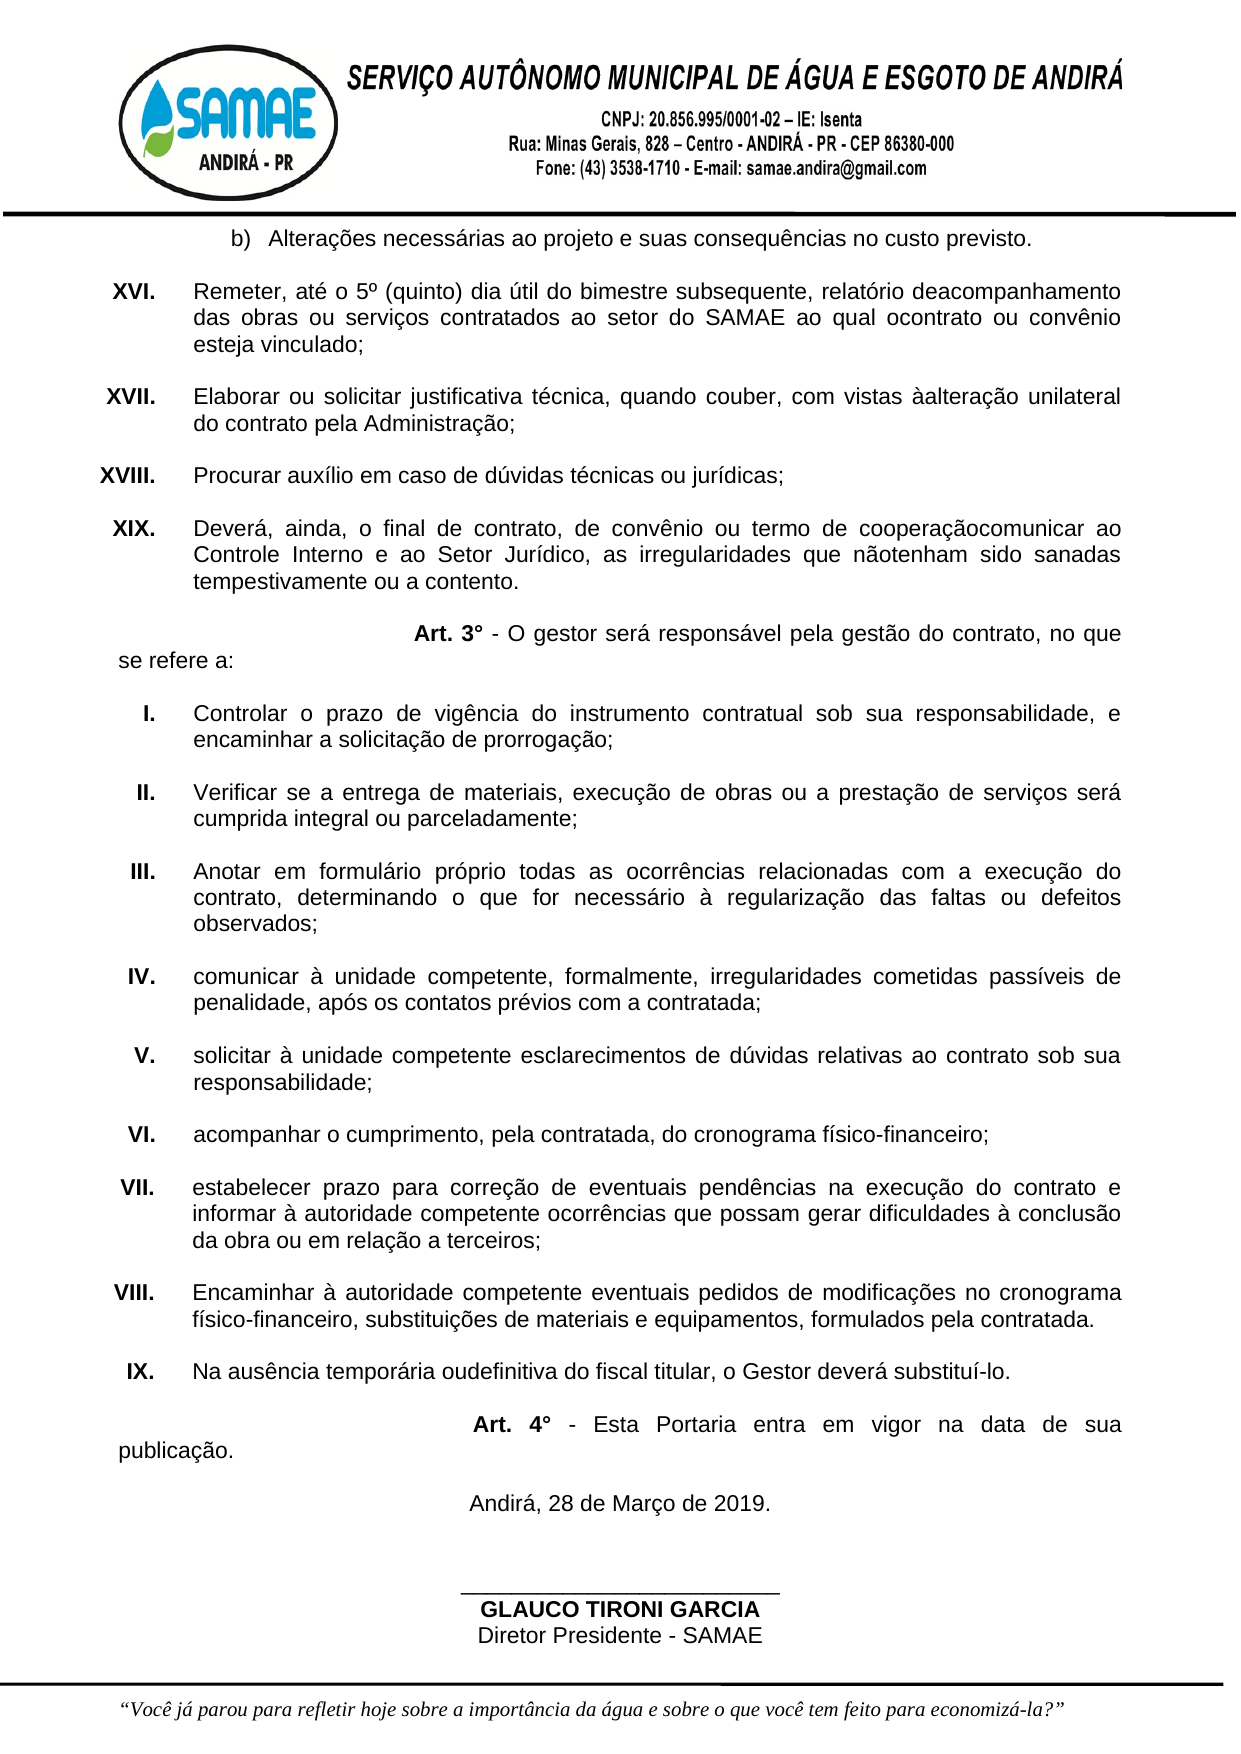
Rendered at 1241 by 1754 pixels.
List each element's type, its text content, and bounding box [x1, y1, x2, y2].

list solicitar à unidade competente esclarecimentos de dúvidas relativas ao contrato sob sua responsabilidade; [156, 1042, 1122, 1095]
list Procurar auxílio em caso de dúvidas técnicas ou jurídicas; [156, 462, 1122, 489]
text Diretor Presidente - SAMAE [118, 1622, 1122, 1648]
list Alterações necessárias ao projeto e suas consequências no custo previsto. [231, 225, 1122, 251]
text Andirá, 28 de Março de 2019. [118, 1490, 1122, 1516]
list Controlar o prazo de vigência do instrumento contratual sob sua responsabilidade, e encaminhar a solicitação de prorrogação; [156, 699, 1122, 752]
list acompanhar o cumprimento, pela contratada, do cronograma físico-financeiro; [156, 1121, 1122, 1147]
list Anotar em formulário próprio todas as ocorrências relacionadas com a execução do contrato, determinando o que for necessário à regularização das faltas ou defeitos observados; [156, 858, 1122, 937]
list Na ausência temporária oudefinitiva do fiscal titular, o Gestor deverá substituí-lo. [154, 1358, 1122, 1385]
text Art. 4° - Esta Portaria entra em vigor na data de sua publicação. [118, 1411, 1122, 1464]
list Encaminhar à autoridade competente eventuais pedidos de modificações no cronograma físico-financeiro, substituições de materiais e equipamentos, formulados pela contratada. [154, 1279, 1122, 1332]
text Art. 3° - O gestor será responsável pela gestão do contrato, no que se refere a: [118, 620, 1122, 673]
list comunicar à unidade competente, formalmente, irregularidades cometidas passíveis de penalidade, após os contatos prévios com a contratada; [156, 963, 1122, 1016]
list estabelecer prazo para correção de eventuais pendências na execução do contrato e informar à autoridade competente ocorrências que possam gerar dificuldades à conclusão da obra ou em relação a terceiros; [154, 1174, 1122, 1253]
list Verificar se a entrega de materiais, execução de obras ou a prestação de serviços será cumprida integral ou parceladamente; [156, 778, 1122, 831]
list Deverá, ainda, o final de contrato, de convênio ou termo de cooperaçãocomunicar ao Controle Interno e ao Setor Jurídico, as irregularidades que nãotenham sido sanadas tempestivamente ou a contento. [156, 515, 1122, 594]
list Elaborar ou solicitar justificativa técnica, quando couber, com vistas àalteração unilateral do contrato pela Administração; [156, 383, 1122, 436]
picture [118, 44, 1123, 201]
text GLAUCO TIRONI GARCIA [118, 1596, 1122, 1622]
text _________________________ [118, 1569, 1122, 1596]
list Remeter, até o 5º (quinto) dia útil do bimestre subsequente, relatório deacompanhamento das obras ou serviços contratados ao setor do SAMAE ao qual ocontrato ou convênio esteja vinculado; [156, 278, 1122, 357]
